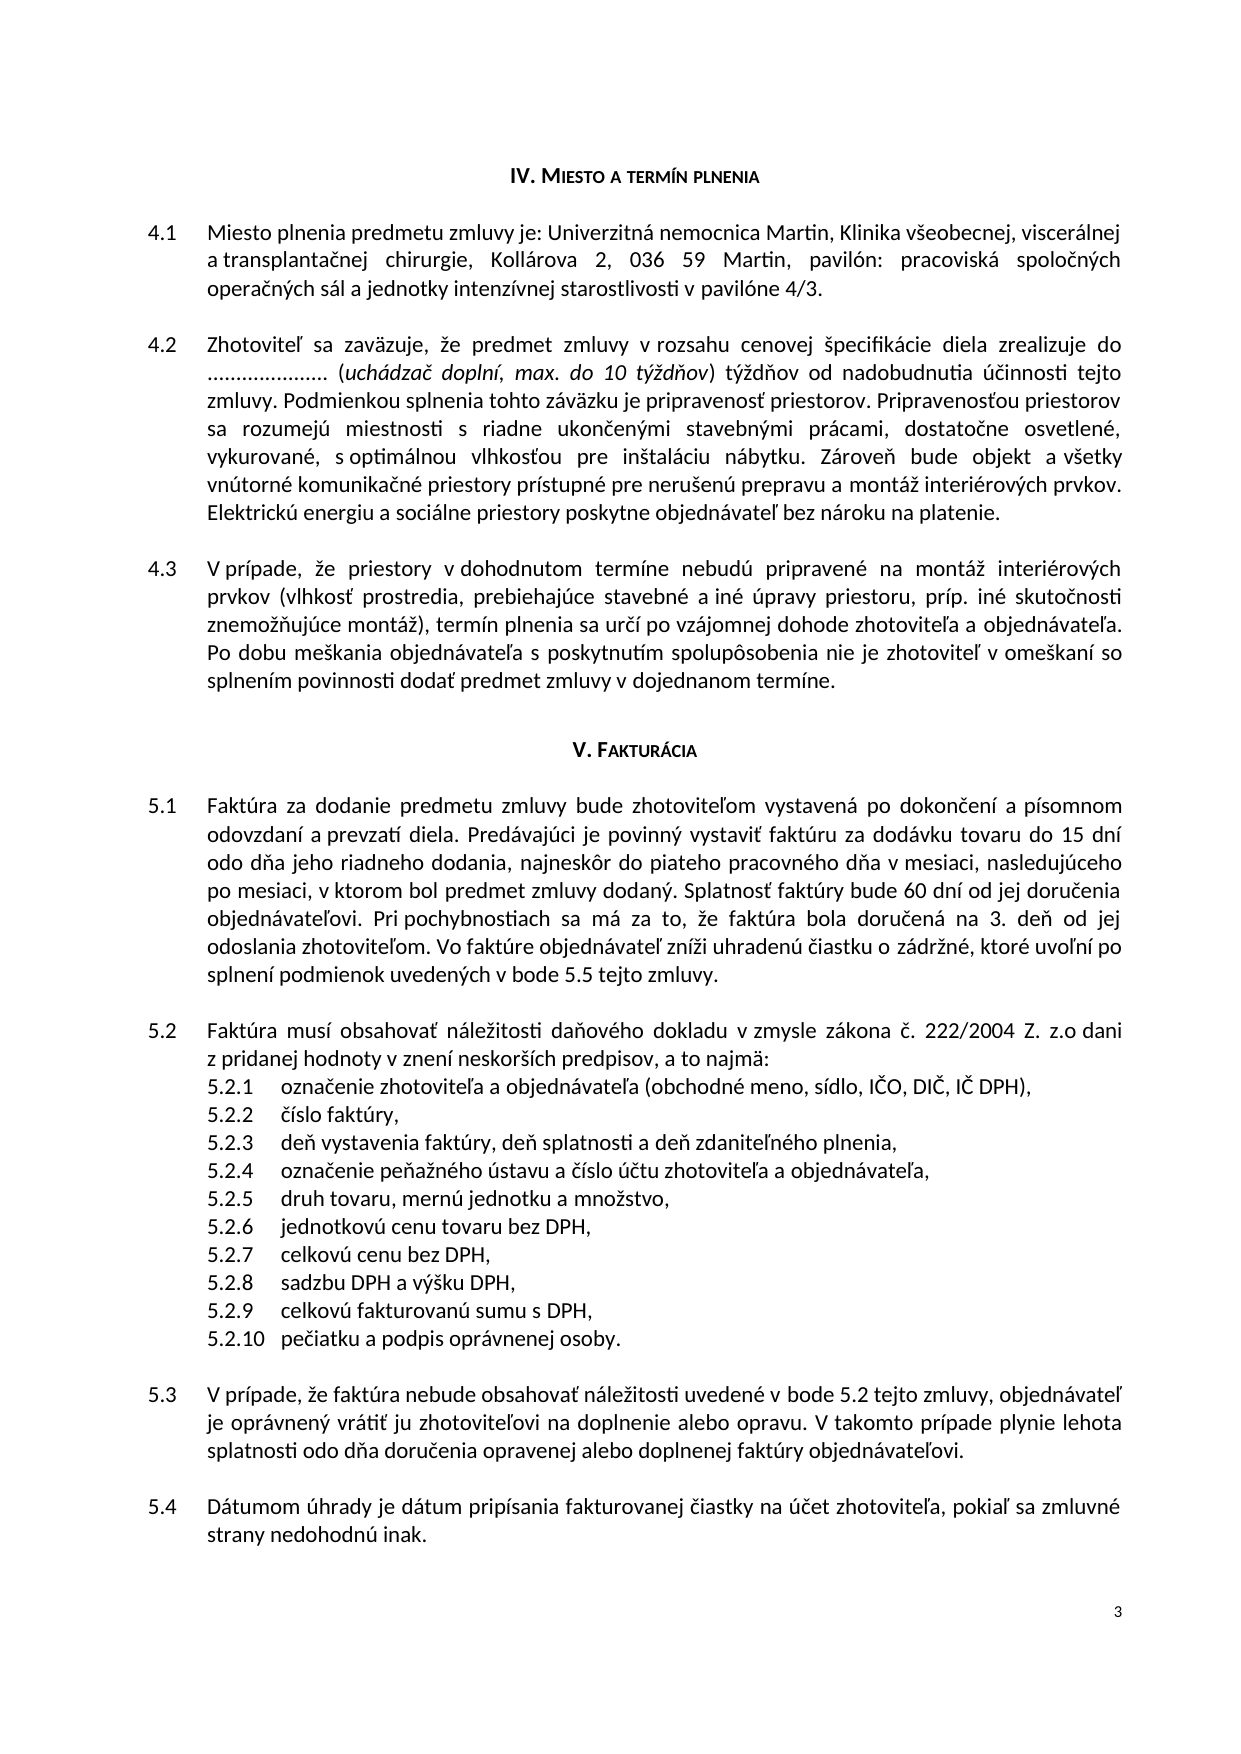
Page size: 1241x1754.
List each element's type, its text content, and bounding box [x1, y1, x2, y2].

list V prípade, že priestory v dohodnutom termíne nebudú pripravené na montáž interiérových prvkov (vlhkosť prostredia, prebiehajúce stavebné a iné úpravy priestoru, príp. iné skutočnosti znemožňujúce montáž), termín plnenia sa určí po vzájomnej dohode zhotoviteľa a objednávateľa. Po dobu meškania objednávateľa s poskytnutím spolupôsobenia nie je zhotoviteľ v omeškaní so splnením povinnosti dodať predmet zmluvy v dojednanom termíne. [148, 554, 1122, 694]
subtitle V. Fakturácia [148, 736, 1122, 764]
list označenie peňažného ústavu a číslo účtu zhotoviteľa a objednávateľa, [207, 1156, 1122, 1184]
list V prípade, že faktúra nebude obsahovať náležitosti uvedené v bode 5.2 tejto zmluvy, objednávateľ je oprávnený vrátiť ju zhotoviteľovi na doplnenie alebo opravu. V takomto prípade plynie lehota splatnosti odo dňa doručenia opravenej alebo doplnenej faktúry objednávateľovi. [148, 1380, 1122, 1464]
list Faktúra za dodanie predmetu zmluvy bude zhotoviteľom vystavená po dokončení a písomnom odovzdaní a prevzatí diela. Predávajúci je povinný vystaviť faktúru za dodávku tovaru do 15 dní odo dňa jeho riadneho dodania, najneskôr do piateho pracovného dňa v mesiaci, nasledujúceho po mesiaci, v ktorom bol predmet zmluvy dodaný. Splatnosť faktúry bude 60 dní od jej doručenia objednávateľovi. Pri pochybnostiach sa má za to, že faktúra bola doručená na 3. deň od jej odoslania zhotoviteľom. Vo faktúre objednávateľ zníži uhradenú čiastku o zádržné, ktoré uvoľní po splnení podmienok uvedených v bode 5.5 tejto zmluvy. [148, 792, 1122, 988]
list jednotkovú cenu tovaru bez DPH, [207, 1212, 1122, 1240]
list pečiatku a podpis oprávnenej osoby. [207, 1324, 1122, 1352]
list Miesto plnenia predmetu zmluvy je: Univerzitná nemocnica Martin, Klinika všeobecnej, viscerálnej a transplantačnej chirurgie, Kollárova 2, 036 59 Martin, pavilón: pracoviská spoločných operačných sál a jednotky intenzívnej starostlivosti v pavilóne 4/3. [148, 218, 1122, 302]
list celkovú cenu bez DPH, [207, 1240, 1122, 1268]
list číslo faktúry, [207, 1100, 1122, 1128]
list druh tovaru, mernú jednotku a množstvo, [207, 1184, 1122, 1212]
list Dátumom úhrady je dátum pripísania fakturovanej čiastky na účet zhotoviteľa, pokiaľ sa zmluvné strany nedohodnú inak. [148, 1492, 1122, 1548]
list označenie zhotoviteľa a objednávateľa (obchodné meno, sídlo, IČO, DIČ, IČ DPH), [207, 1072, 1122, 1100]
list Zhotoviteľ sa zaväzuje, že predmet zmluvy v rozsahu cenovej špecifikácie diela zrealizuje do ..................... (uchádzač doplní, max. do 10 týždňov) týždňov od nadobudnutia účinnosti tejto zmluvy. Podmienkou splnenia tohto záväzku je pripravenosť priestorov. Pripravenosťou priestorov sa rozumejú miestnosti s riadne ukončenými stavebnými prácami, dostatočne osvetlené, vykurované, s optimálnou vlhkosťou pre inštaláciu nábytku. Zároveň bude objekt a všetky vnútorné komunikačné priestory prístupné pre nerušenú prepravu a montáž interiérových prvkov. Elektrickú energiu a sociálne priestory poskytne objednávateľ bez nároku na platenie. [148, 330, 1122, 526]
list Faktúra musí obsahovať náležitosti daňového dokladu v zmysle zákona č. 222/2004 Z. z.o dani z pridanej hodnoty v znení neskorších predpisov, a to najmä: [148, 1016, 1122, 1072]
subtitle IV. Miesto a termín plnenia [148, 162, 1122, 189]
list deň vystavenia faktúry, deň splatnosti a deň zdaniteľného plnenia, [207, 1128, 1122, 1156]
list sadzbu DPH a výšku DPH, [207, 1268, 1122, 1296]
list celkovú fakturovanú sumu s DPH, [207, 1296, 1122, 1324]
